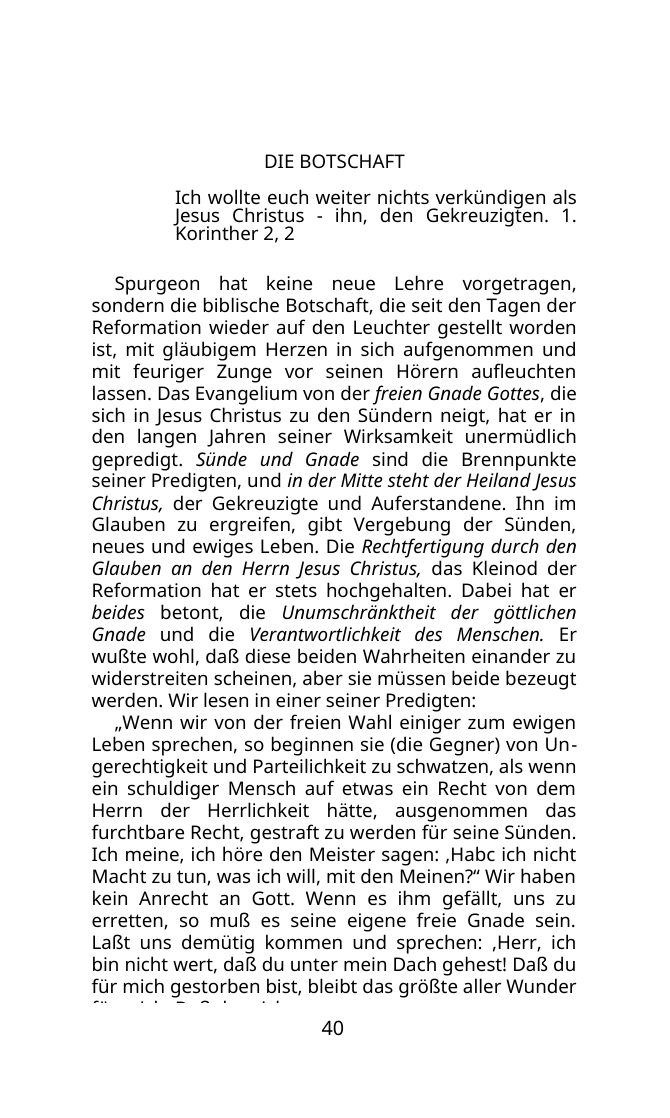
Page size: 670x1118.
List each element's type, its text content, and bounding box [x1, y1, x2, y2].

text Spurgeon hat keine neue Lehre vorgetragen, sondern die biblische Botschaft, die seit den Tagen der Reformation wieder auf den Leuchter gestellt worden ist, mit gläubigem Herzen in sich aufgenommen und mit feuriger Zunge vor seinen Hörern aufleuchten lassen. Das Evangelium von der freien Gnade Gottes, die sich in Jesus Christus zu den Sündern neigt, hat er in den langen Jahren seiner Wirksamkeit unermüdlich gepredigt. Sünde und Gnade sind die Brennpunkte seiner Predigten, und in der Mitte steht der Heiland Jesus Christus, der Gekreuzigte und Auferstandene. Ihn im Glauben zu ergreifen, gibt Vergebung der Sünden, neues und ewiges Leben. Die Rechtfertigung durch den Glauben an den Herrn Jesus Christus, das Kleinod der Reformation hat er stets hochgehalten. Dabei hat er beides betont, die Unumschränktheit der göttlichen Gnade und die Verantwortlichkeit des Menschen. Er wußte wohl, daß diese beiden Wahrheiten einander zu widerstreiten scheinen, aber sie müssen beide bezeugt werden. Wir lesen in einer seiner Predigten: [91, 273, 577, 712]
text Ich wollte euch weiter nichts verkündigen als Jesus Christus - ihn, den Gekreuzigten. 1. Korinther 2, 2 [175, 190, 577, 244]
subtitle DIE BOTSCHAFT [91, 153, 577, 172]
text 40 [321, 1020, 344, 1040]
text „Wenn wir von der freien Wahl einiger zum ewigen Leben sprechen, so beginnen sie (die Gegner) von Ungerechtigkeit und Parteilichkeit zu schwatzen, als wenn ein schuldiger Mensch auf etwas ein Recht von dem Herrn der Herrlichkeit hätte, ausgenommen das furchtbare Recht, gestraft zu werden für seine Sünden. Ich meine, ich höre den Meister sagen: ,Habc ich nicht Macht zu tun, was ich will, mit den Meinen?“ Wir haben kein Anrecht an Gott. Wenn es ihm gefällt, uns zu erretten, so muß es seine eigene freie Gnade sein. Laßt uns demütig kommen und sprechen: ,Herr, ich bin nicht wert, daß du unter mein Dach gehest! Daß du für mich gestorben bist, bleibt das größte aller Wunder für mich. Daß du mich [91, 712, 577, 1002]
